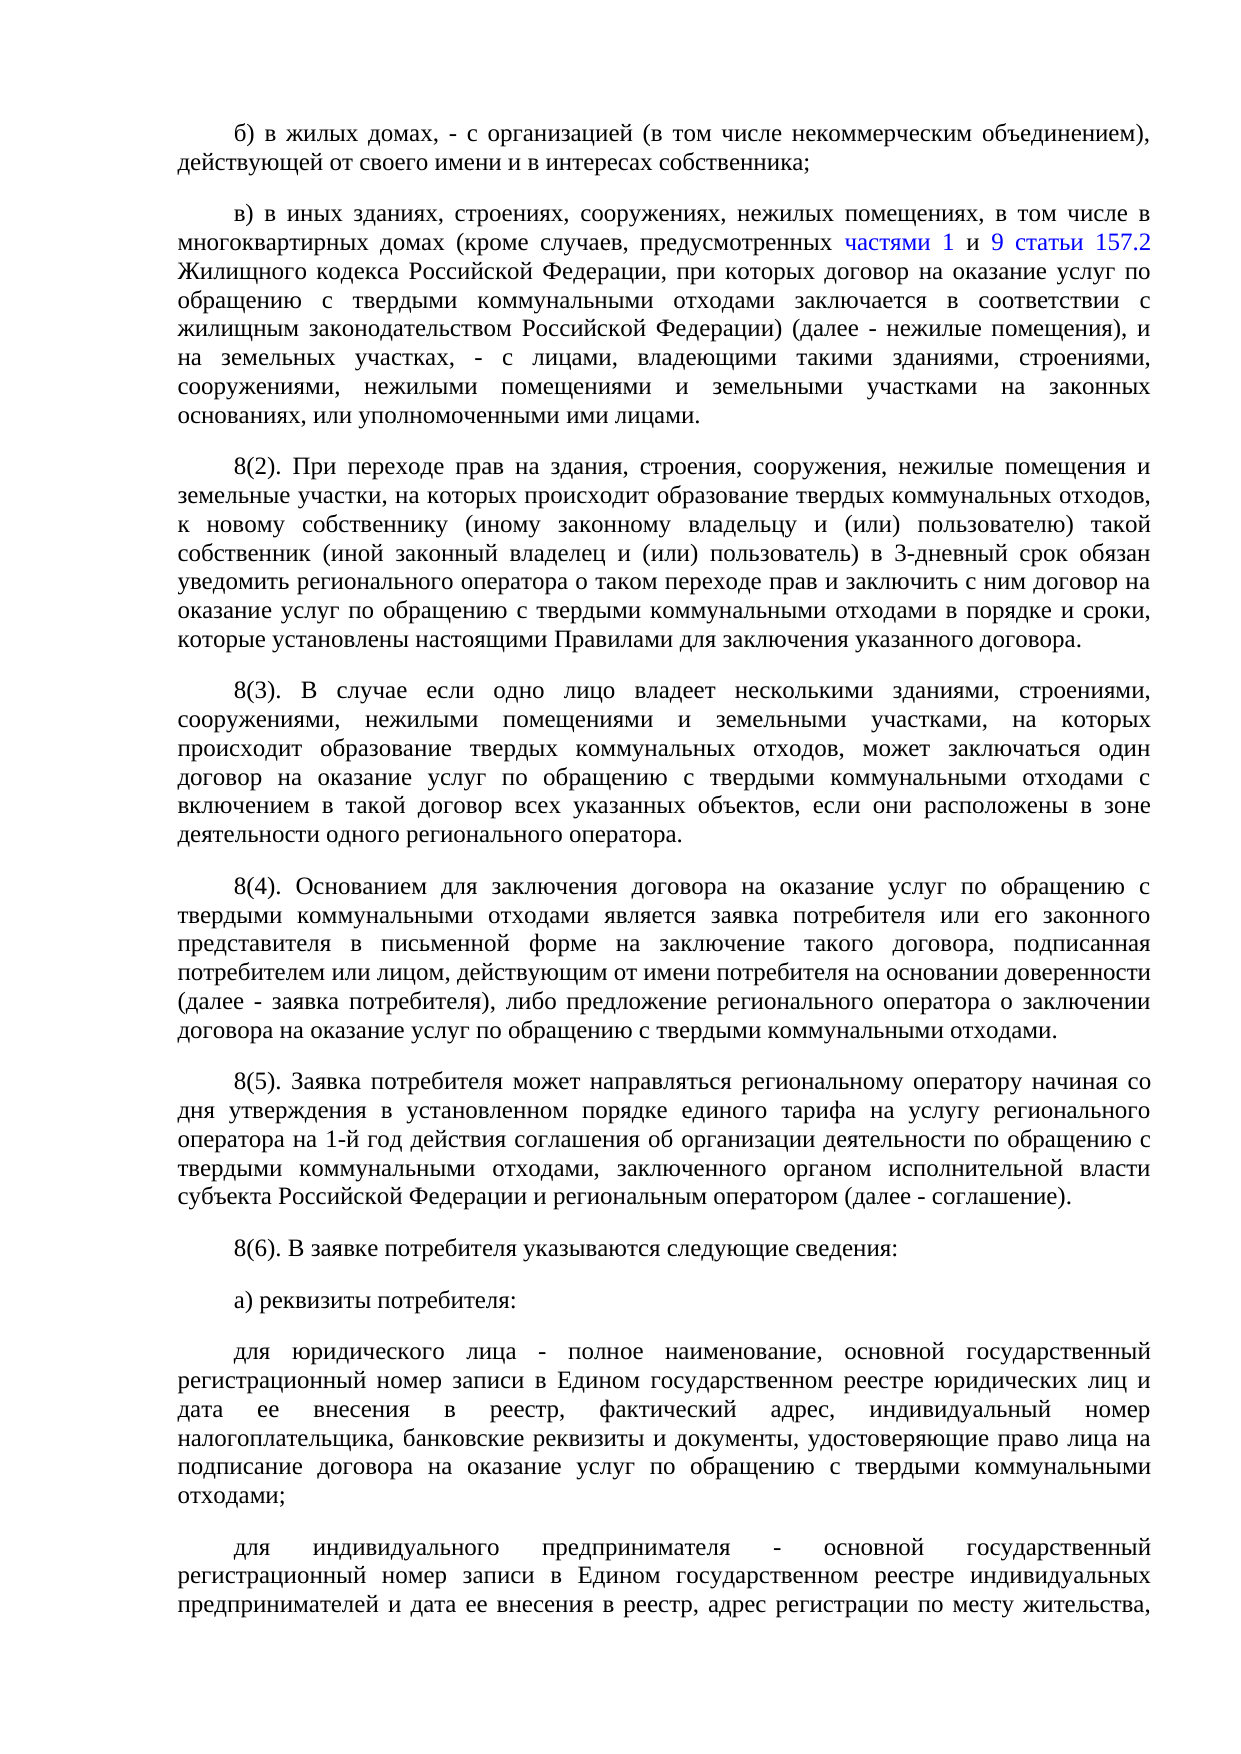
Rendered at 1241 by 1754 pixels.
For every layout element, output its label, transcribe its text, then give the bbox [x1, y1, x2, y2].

text 8(6). В заявке потребителя указываются следующие сведения: [177, 1233, 1152, 1262]
text б) в жилых домах, - с организацией (в том числе некоммерческим объединением), действующей от своего имени и в интересах собственника; [177, 118, 1152, 176]
text 8(3). В случае если одно лицо владеет несколькими зданиями, строениями, сооружениями, нежилыми помещениями и земельными участками, на которых происходит образование твердых коммунальных отходов, может заключаться один договор на оказание услуг по обращению с твердыми коммунальными отходами с включением в такой договор всех указанных объектов, если они расположены в зоне деятельности одного регионального оператора. [177, 676, 1152, 848]
text для юридического лица - полное наименование, основной государственный регистрационный номер записи в Едином государственном реестре юридических лиц и дата ее внесения в реестр, фактический адрес, индивидуальный номер налогоплательщика, банковские реквизиты и документы, удостоверяющие право лица на подписание договора на оказание услуг по обращению с твердыми коммунальными отходами; [177, 1336, 1152, 1509]
text 8(2). При переходе прав на здания, строения, сооружения, нежилые помещения и земельные участки, на которых происходит образование твердых коммунальных отходов, к новому собственнику (иному законному владельцу и (или) пользователю) такой собственник (иной законный владелец и (или) пользователь) в 3-дневный срок обязан уведомить регионального оператора о таком переходе прав и заключить с ним договор на оказание услуг по обращению с твердыми коммунальными отходами в порядке и сроки, которые установлены настоящими Правилами для заключения указанного договора. [177, 451, 1152, 653]
text 8(4). Основанием для заключения договора на оказание услуг по обращению с твердыми коммунальными отходами является заявка потребителя или его законного представителя в письменной форме на заключение такого договора, подписанная потребителем или лицом, действующим от имени потребителя на основании доверенности (далее - заявка потребителя), либо предложение регионального оператора о заключении договора на оказание услуг по обращению с твердыми коммунальными отходами. [177, 871, 1152, 1043]
text 8(5). Заявка потребителя может направляться региональному оператору начиная со дня утверждения в установленном порядке единого тарифа на услугу регионального оператора на 1-й год действия соглашения об организации деятельности по обращению с твердыми коммунальными отходами, заключенного органом исполнительной власти субъекта Российской Федерации и региональным оператором (далее - соглашение). [177, 1066, 1152, 1210]
text а) реквизиты потребителя: [177, 1285, 1152, 1313]
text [177, 1532, 1152, 1618]
text в) в иных зданиях, строениях, сооружениях, нежилых помещениях, в том числе в многоквартирных домах (кроме случаев, предусмотренных частями 1 и 9 статьи 157.2 Жилищного кодекса Российской Федерации, при которых договор на оказание услуг по обращению с твердыми коммунальными отходами заключается в соответствии с жилищным законодательством Российской Федерации) (далее - нежилые помещения), и на земельных участках, - с лицами, владеющими такими зданиями, строениями, сооружениями, нежилыми помещениями и земельными участками на законных основаниях, или уполномоченными ими лицами. [177, 198, 1152, 428]
